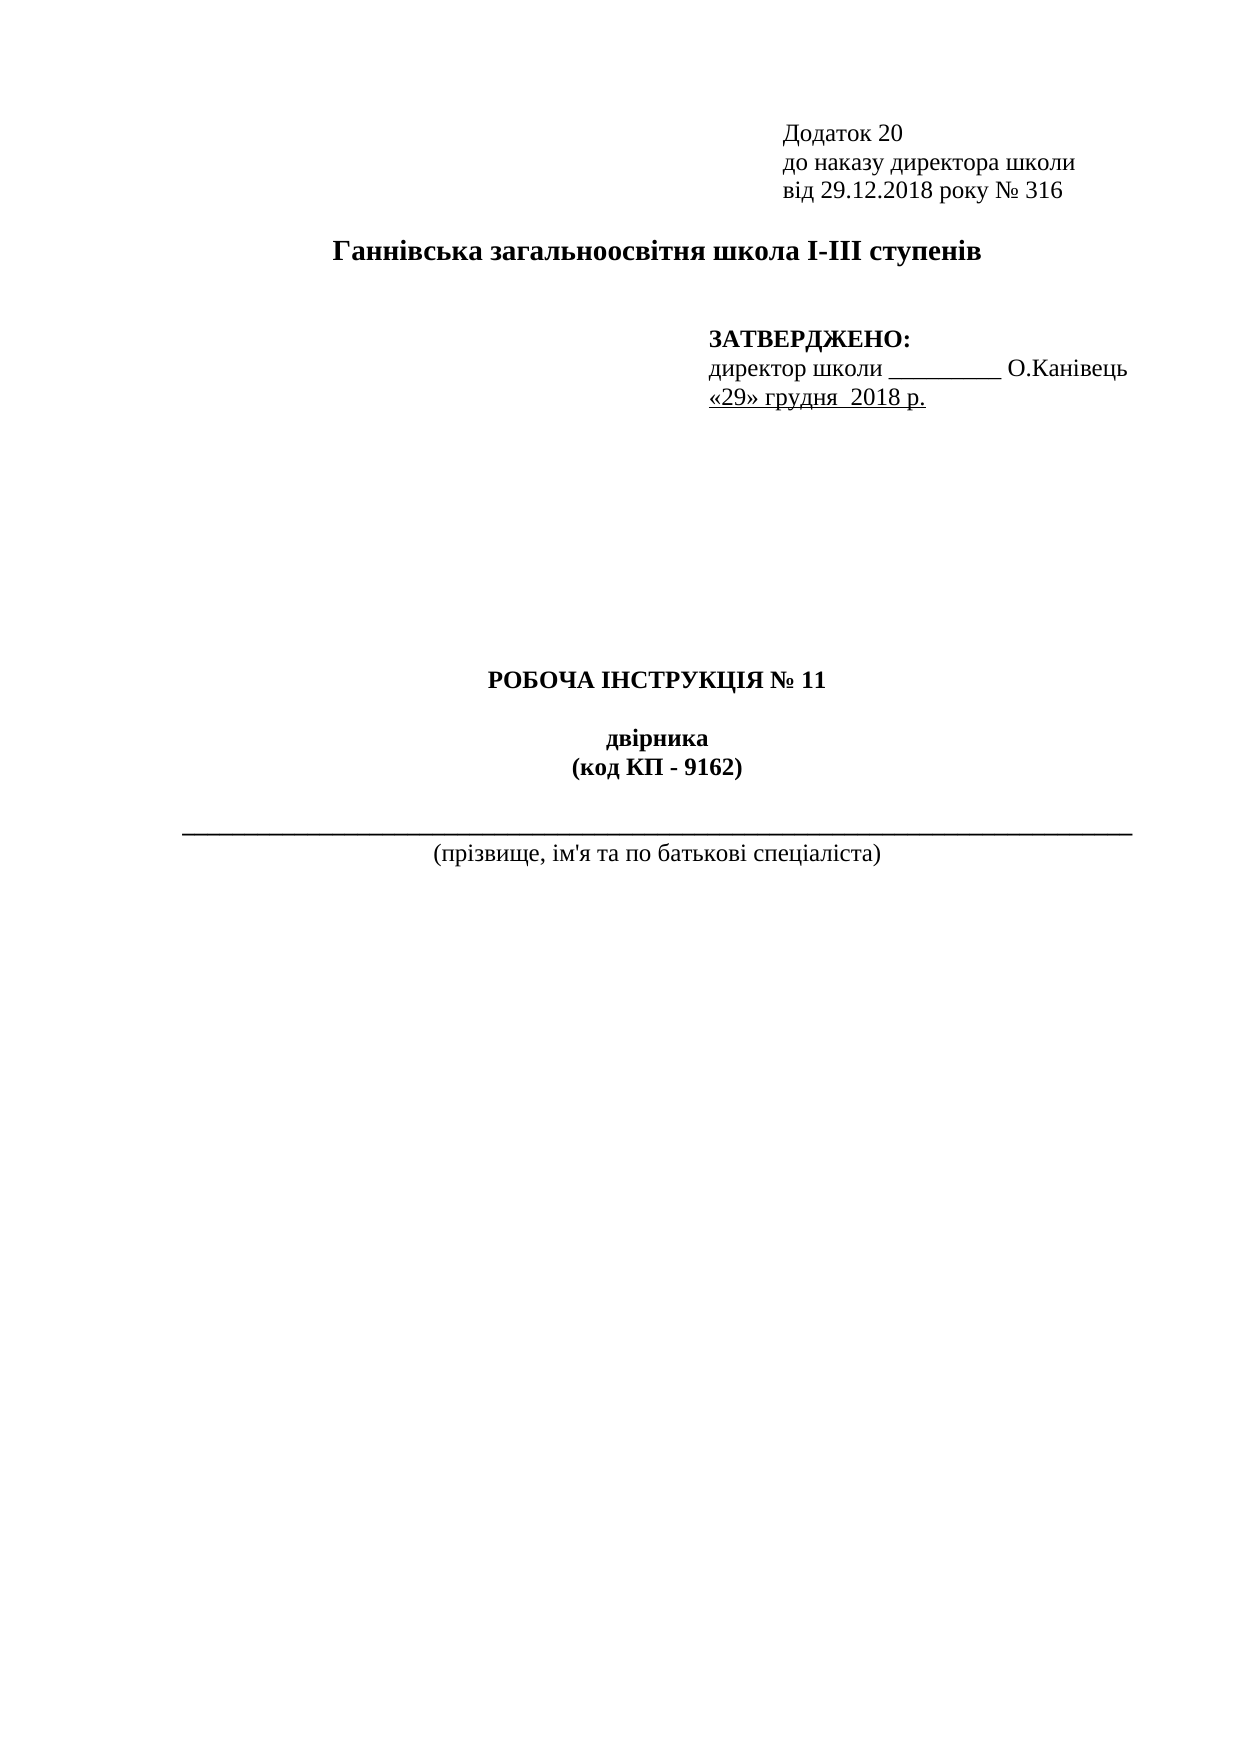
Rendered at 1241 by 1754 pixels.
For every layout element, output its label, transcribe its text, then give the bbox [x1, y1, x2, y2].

text РОБОЧА ІНСТРУКЦІЯ № 11 [177, 666, 1137, 694]
text ____________________________________________________________________________ [177, 809, 1137, 838]
text ЗАТВЕРДЖЕНО: [709, 324, 1137, 353]
text директор школи _________ О.Канівець [709, 353, 1137, 382]
text Додаток 20 [783, 118, 1137, 147]
text від 29.12.2018 року № 316 [783, 176, 1137, 204]
text двірника [177, 723, 1137, 752]
text Ганнівська загальноосвітня школа І-ІІІ ступенів [177, 233, 1137, 267]
text (прізвище, ім'я та по батькові спеціаліста) [177, 838, 1137, 867]
text (код КП - 9162) [177, 752, 1137, 781]
text до наказу директора школи [783, 147, 1137, 176]
text «29» грудня 2018 р. [709, 382, 1137, 410]
